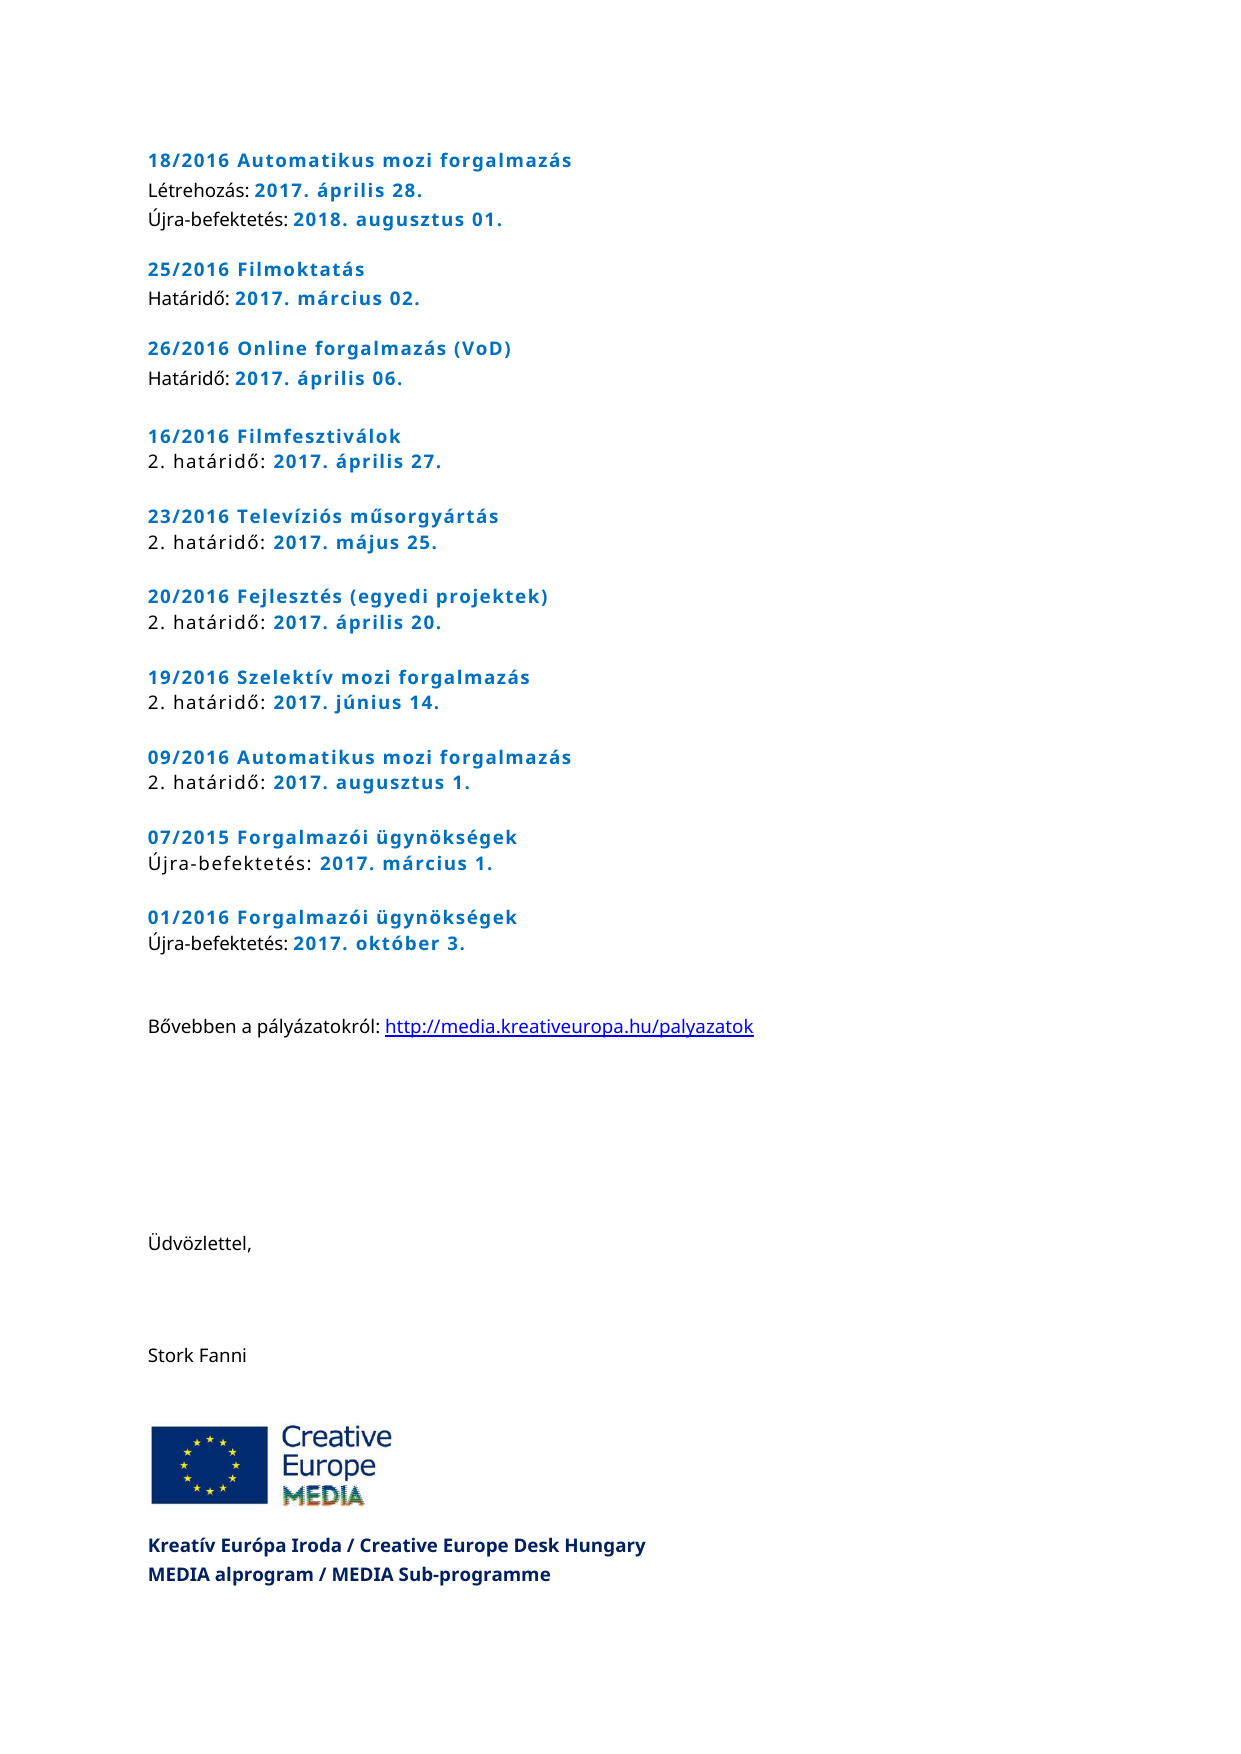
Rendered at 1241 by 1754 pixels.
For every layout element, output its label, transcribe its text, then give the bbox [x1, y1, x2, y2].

text Bővebben a pályázatokról: http://media.kreativeuropa.hu/palyazatok [148, 1013, 1093, 1039]
text 18/2016 Automatikus mozi forgalmazás Létrehozás: 2017. április 28. Újra-befektetés: 2018. augusztus 01. [148, 148, 1093, 232]
text 07/2015 Forgalmazói ügynökségek Újra-befektetés: 2017. március 1. [493, 824, 1093, 875]
text 20/2016 Fejlesztés (egyedi projektek) 2. határidő: 2017. április 20. [441, 584, 1093, 635]
text 16/2016 Filmfesztiválok 2. határidő: 2017. április 27. [401, 423, 1093, 474]
text 26/2016 Online forgalmazás (VoD) Határidő: 2017. április 06. [148, 336, 1093, 390]
text 25/2016 Filmoktatás Határidő: 2017. március 02. [148, 256, 1093, 311]
text 01/2016 Forgalmazói ügynökségek Újra-befektetés: 2017. október 3. [148, 904, 1093, 984]
picture [147, 1422, 393, 1507]
text 23/2016 Televíziós műsorgyártás 2. határidő: 2017. május 25. [148, 503, 1093, 554]
text Stork Fanni [148, 1343, 1093, 1368]
text 19/2016 Szelektív mozi forgalmazás 2. határidő: 2017. június 14. [148, 664, 1093, 715]
text 09/2016 Automatikus mozi forgalmazás 2. határidő: 2017. augusztus 1. [470, 744, 1093, 795]
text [148, 1532, 1093, 1587]
text Üdvözlettel, [148, 1231, 1093, 1318]
